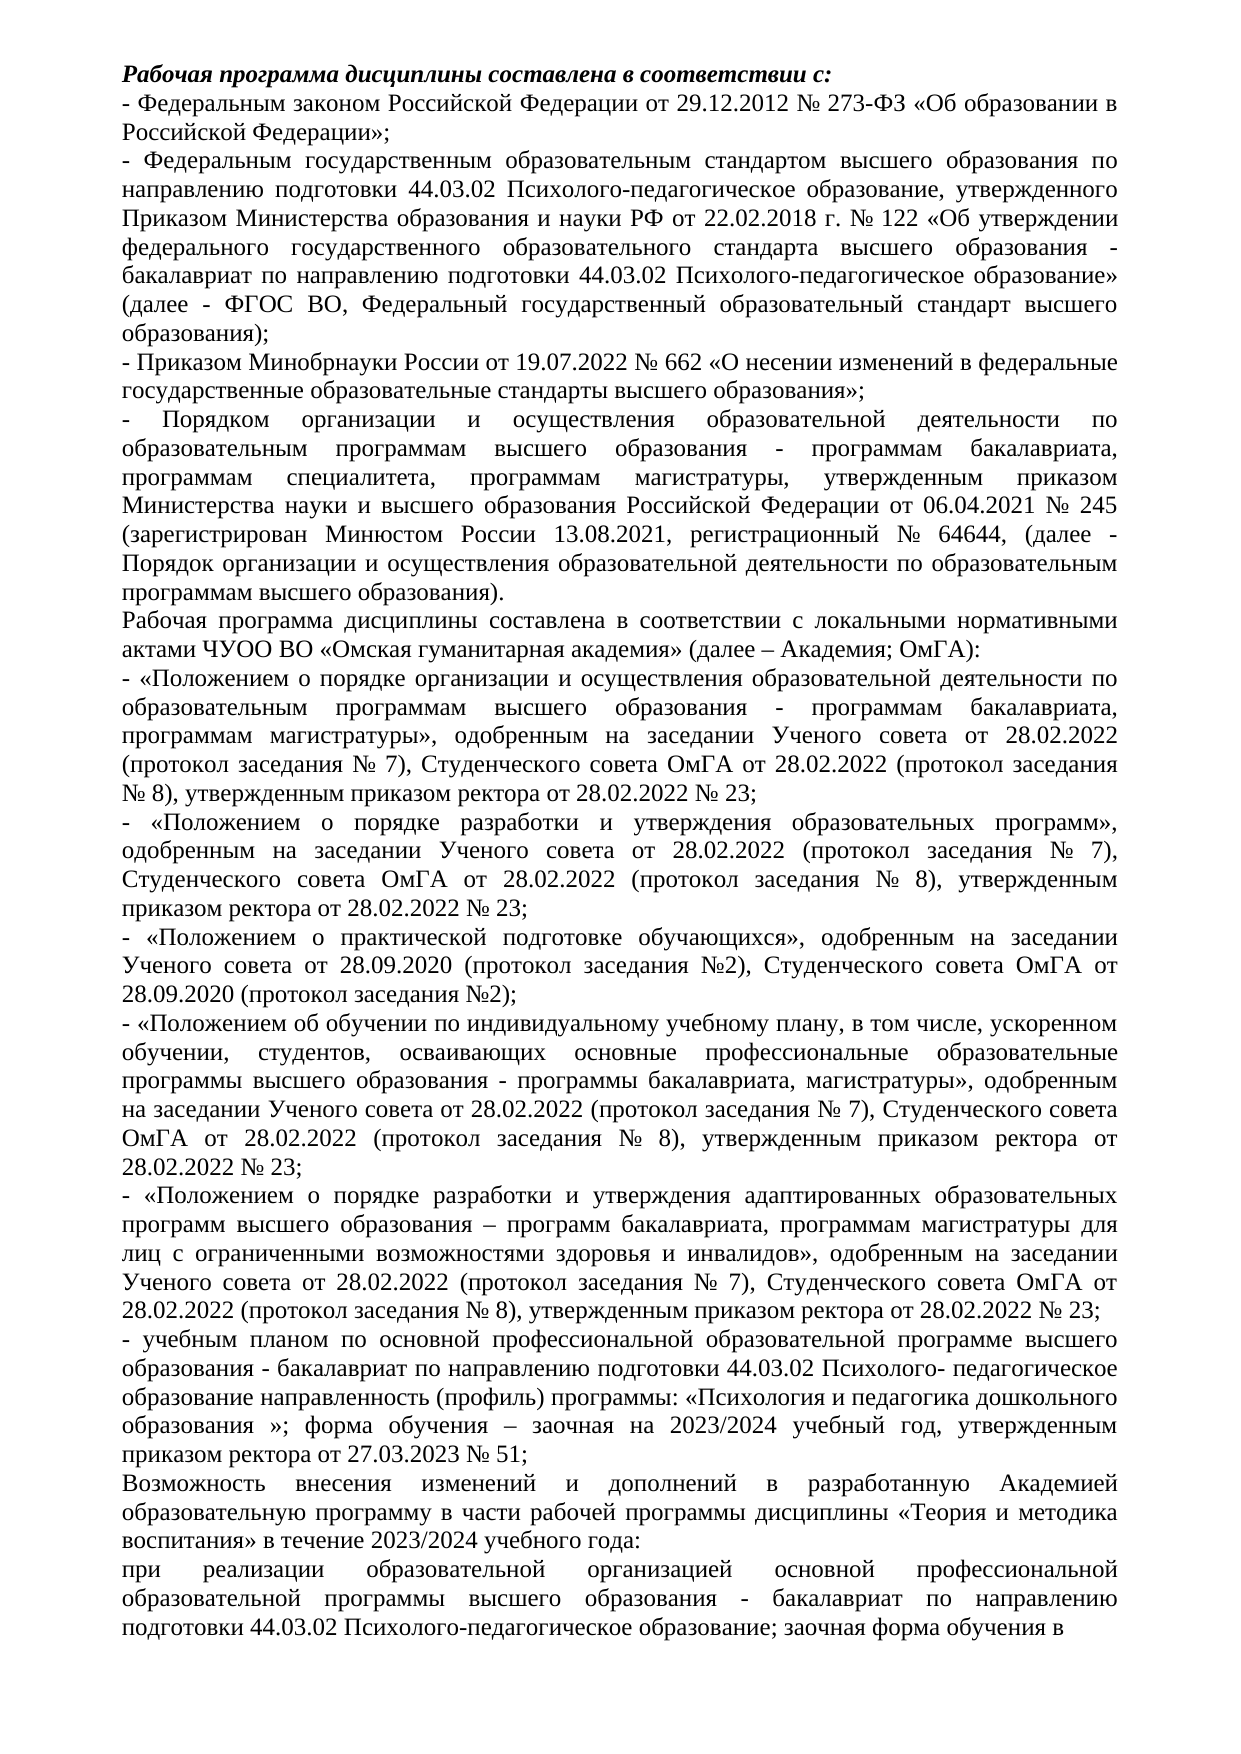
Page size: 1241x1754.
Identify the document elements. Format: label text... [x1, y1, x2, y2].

table_cell - Федеральным законом Российской Федерации от 29.12.2012 № 273-ФЗ «Об образовании в Российской Федерации»; - Федеральным государственным образовательным стандартом высшего образования по направлению подготовки 44.03.02 Психолого-педагогическое образование, утвержденного Приказом Министерства образования и науки РФ от 22.02.2018 г. № 122 «Об утверждении федерального государственного образовательного стандарта высшего образования - бакалавриат по направлению подготовки 44.03.02 Психолого-педагогическое образование» (далее - ФГОС ВО, Федеральный государственный образовательный стандарт высшего образования); - Приказом Минобрнауки России от 19.07.2022 № 662 «О несении изменений в федеральные государственные образовательные стандарты высшего образования»; - Порядком организации и осуществления образовательной деятельности по образовательным программам высшего образования - программам бакалавриата, программам специалитета, программам магистратуры, утвержденным приказом Министерства науки и высшего образования Российской Федерации от 06.04.2021 № 245 (зарегистрирован Минюстом России 13.08.2021, регистрационный № 64644, (далее - Порядок организации и осуществления образовательной деятельности по образовательным программам высшего образования). Рабочая программа дисциплины составлена в соответствии с локальными нормативными актами ЧУОО ВО «Омская гуманитарная академия» (далее – Академия; ОмГА): - «Положением о порядке организации и осуществления образовательной деятельности по образовательным программам высшего образования - программам бакалавриата, программам магистратуры», одобренным на заседании Ученого совета от 28.02.2022 (протокол заседания № 7), Студенческого совета ОмГА от 28.02.2022 (протокол заседания № 8), утвержденным приказом ректора от 28.02.2022 № 23; - «Положением о порядке разработки и утверждения образовательных программ», одобренным на заседании Ученого совета от 28.02.2022 (протокол заседания № 7), Студенческого совета ОмГА от 28.02.2022 (протокол заседания № 8), утвержденным приказом ректора от 28.02.2022 № 23; - «Положением о практической подготовке обучающихся», одобренным на заседании Ученого совета от 28.09.2020 (протокол заседания №2), Студенческого совета ОмГА от 28.09.2020 (протокол заседания №2); - «Положением об обучении по индивидуальному учебному плану, в том числе, ускоренном обучении, студентов, осваивающих основные профессиональные образовательные программы высшего образования - программы бакалавриата, магистратуры», одобренным на заседании Ученого совета от 28.02.2022 (протокол заседания № 7), Студенческого совета ОмГА от 28.02.2022 (протокол заседания № 8), утвержденным приказом ректора от 28.02.2022 № 23; - «Положением о порядке разработки и утверждения адаптированных образовательных программ высшего образования – программ бакалавриата, программам магистратуры для лиц с ограниченными возможностями здоровья и инвалидов», одобренным на заседании Ученого совета от 28.02.2022 (протокол заседания № 7), Студенческого совета ОмГА от 28.02.2022 (протокол заседания № 8), утвержденным приказом ректора от 28.02.2022 № 23; - учебным планом по основной профессиональной образовательной программе высшего образования - бакалавриат по направлению подготовки 44.03.02 Психолого- педагогическое образование направленность (профиль) программы: «Психология и педагогика дошкольного образования »; форма обучения – заочная на 2023/2024 учебный год, утвержденным приказом ректора от 27.03.2023 № 51; Возможность внесения изменений и дополнений в разработанную Академией образовательную программу в части рабочей программы дисциплины «Теория и методика воспитания» в течение 2023/2024 учебного года: при реализации образовательной организацией основной профессиональной образовательной программы высшего образования - бакалавриат по направлению подготовки 44.03.02 Психолого-педагогическое образование; заочная форма обучения в [118, 88, 1122, 1662]
table_header Рабочая программа дисциплины составлена в соответствии с: [118, 59, 1122, 88]
